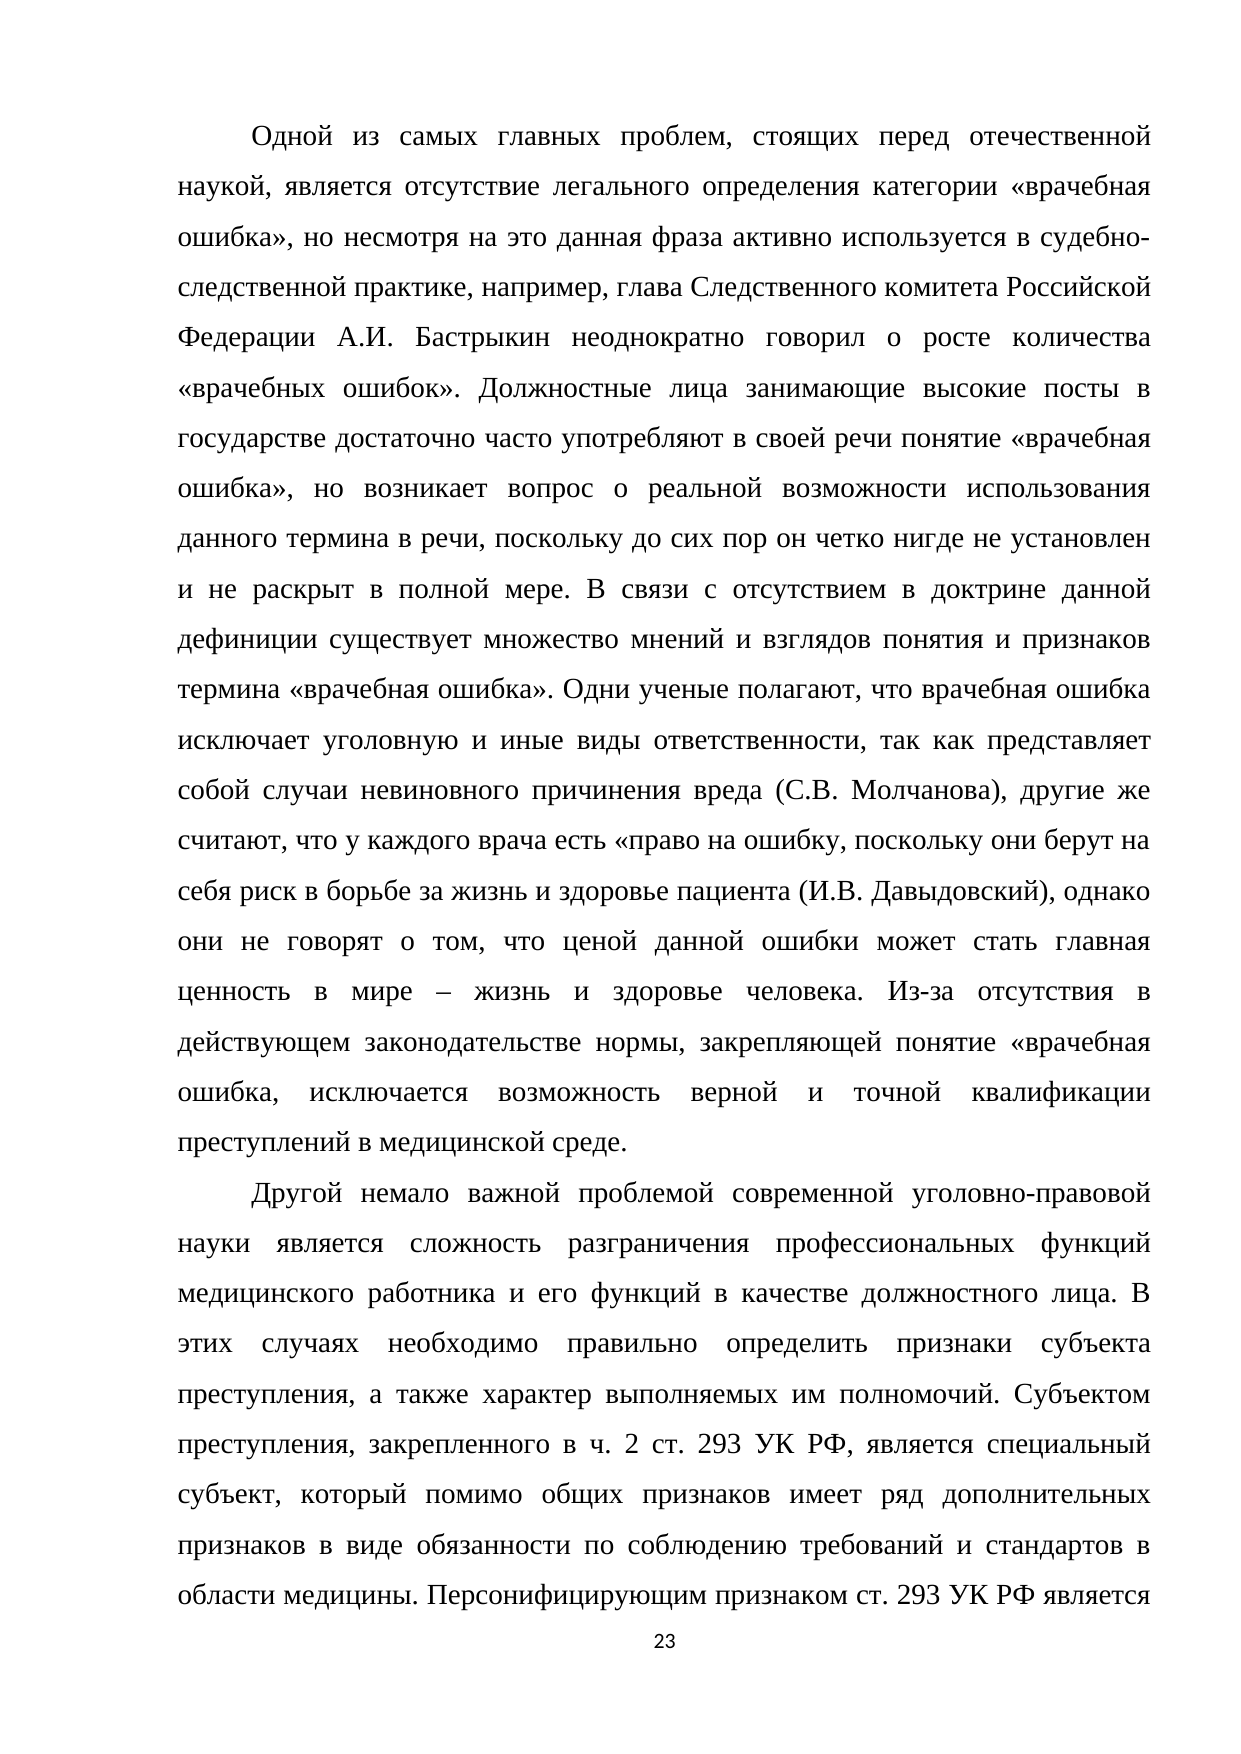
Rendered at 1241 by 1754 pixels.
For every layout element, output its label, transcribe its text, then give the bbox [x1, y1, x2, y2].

text Одной из самых главных проблем, стоящих перед отечественной наукой, является отсутствие легального определения категории «врачебная ошибка», но несмотря на это данная фраза активно используется в судебно-следственной практике, например, глава Следственного комитета Российской Федерации А.И. Бастрыкин неоднократно говорил о росте количества «врачебных ошибок». Должностные лица занимающие высокие посты в государстве достаточно часто употребляют в своей речи понятие «врачебная ошибка», но возникает вопрос о реальной возможности использования данного термина в речи, поскольку до сих пор он четко нигде не установлен и не раскрыт в полной мере. В связи с отсутствием в доктрине данной дефиниции существует множество мнений и взглядов понятия и признаков термина «врачебная ошибка». Одни ученые полагают, что врачебная ошибка исключает уголовную и иные виды ответственности, так как представляет собой случаи невиновного причинения вреда (С.В. Молчанова), другие же считают, что у каждого врача есть «право на ошибку, поскольку они берут на себя риск в борьбе за жизнь и здоровье пациента (И.В. Давыдовский), однако они не говорят о том, что ценой данной ошибки может стать главная ценность в мире – жизнь и здоровье человека. Из-за отсутствия в действующем законодательстве нормы, закрепляющей понятие «врачебная ошибка, исключается возможность верной и точной квалификации преступлений в медицинской среде. [177, 118, 1152, 1158]
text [177, 1175, 1152, 1611]
